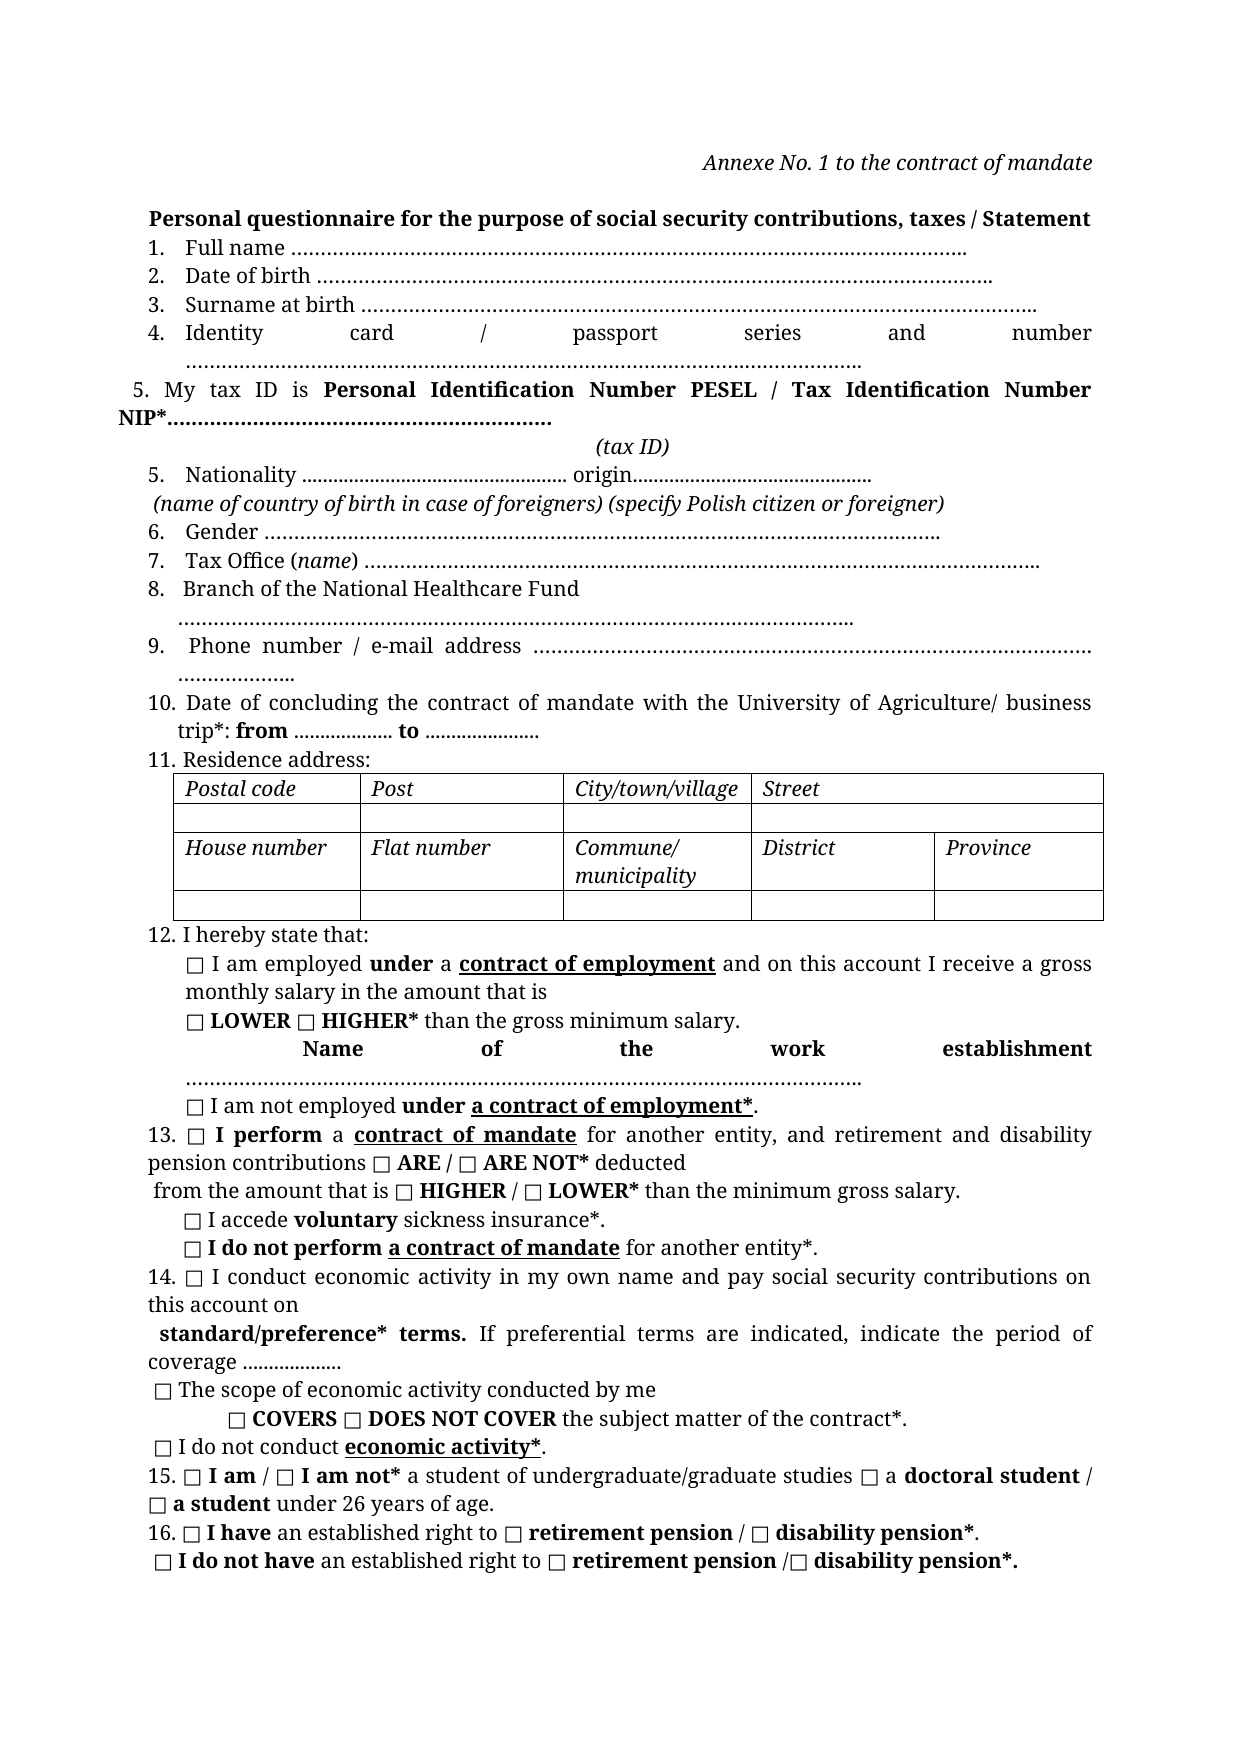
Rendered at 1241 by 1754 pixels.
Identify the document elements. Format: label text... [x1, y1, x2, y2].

list Branch of the National Healthcare Fund ………………………………………………………………………………….……………….. [148, 574, 1093, 631]
list Identity card / passport series and number ………………………………………………………………………………….……………….. [148, 318, 1093, 375]
list Nationality ................................................... origin.............................................. [148, 460, 1093, 489]
list Date of birth ………………………………………………………………………………….……………….. [148, 261, 1093, 290]
text from the amount that is □ HIGHER / □ LOWER* than the minimum gross salary. [148, 1177, 1093, 1205]
table_cell [752, 804, 1103, 832]
table_cell [564, 891, 751, 919]
table_cell [361, 804, 563, 832]
text □ COVERS □ DOES NOT COVER the subject matter of the contract*. [148, 1404, 1093, 1432]
text □ LOWER □ HIGHER* than the gross minimum salary. [185, 1006, 1093, 1034]
list Gender ………………………………………………………………………………….……………….. [148, 517, 1093, 546]
text (name of country of birth in case of foreigners) (specify Polish citizen or foreigner) [148, 489, 1093, 517]
text (tax ID) [118, 432, 1093, 460]
table_cell Flat number [361, 833, 563, 890]
text standard/preference* terms. If preferential terms are indicated, indicate the period of coverage ................... [148, 1319, 1093, 1376]
text Name of the work establishment ………………………………………………………………………………….……………….. [185, 1034, 1093, 1091]
text □ The scope of economic activity conducted by me [148, 1376, 1093, 1404]
table_header Post [361, 774, 563, 803]
table_cell [935, 891, 1103, 919]
text 14. □ I conduct economic activity in my own name and pay social security contributions on this account on [148, 1262, 1093, 1319]
table_cell [174, 891, 360, 919]
text 13. □ I perform a contract of mandate for another entity, and retirement and disability pension contributions □ ARE / □ ARE NOT* deducted [148, 1120, 1093, 1177]
text 5. My tax ID is Personal Identification Number PESEL / Tax Identification Number NIP*............................................................... [118, 375, 1093, 432]
text □ I do not perform a contract of mandate for another entity*. [177, 1233, 1093, 1262]
list Full name ………………………………………………………………………………….……………….. [148, 233, 1093, 261]
text □ I accede voluntary sickness insurance*. [177, 1205, 1093, 1233]
table_cell [361, 891, 563, 919]
table_cell [752, 891, 934, 919]
text Personal questionnaire for the purpose of social security contributions, taxes / Statement [148, 204, 1093, 233]
table_header Street [752, 774, 1103, 803]
text □ I am employed under a contract of employment and on this account I receive a gross monthly salary in the amount that is [185, 949, 1093, 1006]
text □ I do not conduct economic activity*. [148, 1432, 1093, 1461]
list Date of concluding the contract of mandate with the University of Agriculture/ business trip*: from ................... to ...................... [148, 688, 1093, 745]
table_cell [564, 804, 751, 832]
list I hereby state that: [148, 921, 1093, 949]
table_cell House number [174, 833, 360, 890]
table_cell Province [935, 833, 1103, 890]
table_header City/town/village [564, 774, 751, 803]
table_cell [174, 804, 360, 832]
text 16. □ I have an established right to □ retirement pension / □ disability pension*. [148, 1518, 1093, 1546]
text 15. □ I am / □ I am not* a student of undergraduate/graduate studies □ a doctoral student / □ a student under 26 years of age. [148, 1461, 1093, 1518]
list Phone number / e-mail address ………………………………………………………………………………….……………….. [148, 631, 1093, 688]
table_cell Commune/municipality [564, 833, 751, 890]
text □ I do not have an established right to □ retirement pension /□ disability pension*. [148, 1546, 1093, 1575]
list Residence address: [148, 745, 1093, 773]
table_header Postal code [174, 774, 360, 803]
list Surname at birth ………………………………………………………………………………….……………….. [148, 290, 1093, 318]
list Tax Office (name) ………………………………………………………………………………….……………….. [148, 546, 1093, 574]
text □ I am not employed under a contract of employment*. [185, 1091, 1093, 1120]
text Annexe No. 1 to the contract of mandate [148, 148, 1093, 176]
table_cell District [752, 833, 934, 890]
